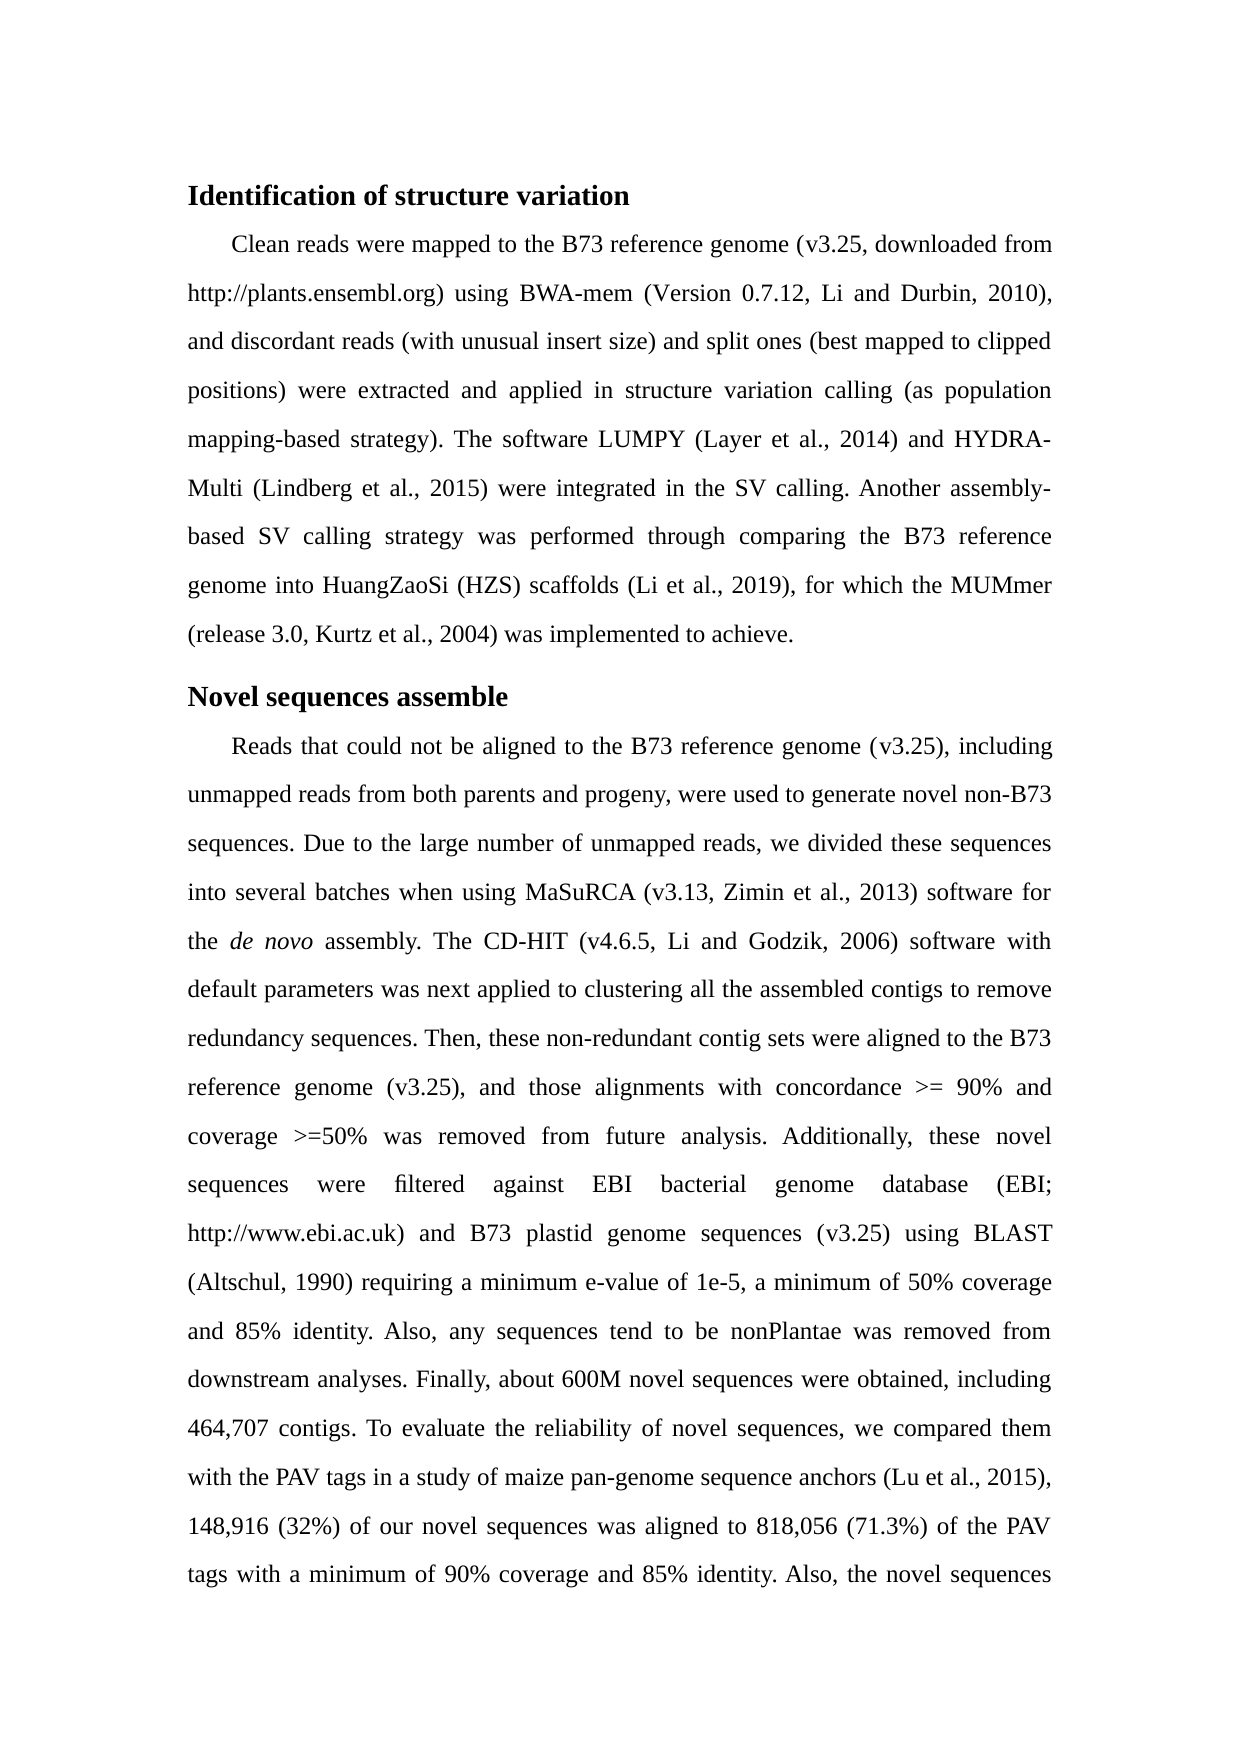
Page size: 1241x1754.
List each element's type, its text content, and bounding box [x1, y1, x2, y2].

text Identification of structure variation [187, 162, 1053, 227]
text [187, 729, 1053, 1590]
text Clean reads were mapped to the B73 reference genome (v3.25, downloaded from http://plants.ensembl.org) using BWA-mem (Version 0.7.12, Li and Durbin, 2010), and discordant reads (with unusual insert size) and split ones (best mapped to clipped positions) were extracted and applied in structure variation calling (as population mapping-based strategy). The software LUMPY (Layer et al., 2014) and HYDRA-Multi (Lindberg et al., 2015) were integrated in the SV calling. Another assembly-based SV calling strategy was performed through comparing the B73 reference genome into HuangZaoSi (HZS) scaffolds (Li et al., 2019), for which the MUMmer (release 3.0, Kurtz et al., 2004) was implemented to achieve. [187, 227, 1053, 649]
text Novel sequences assemble [187, 664, 1053, 729]
